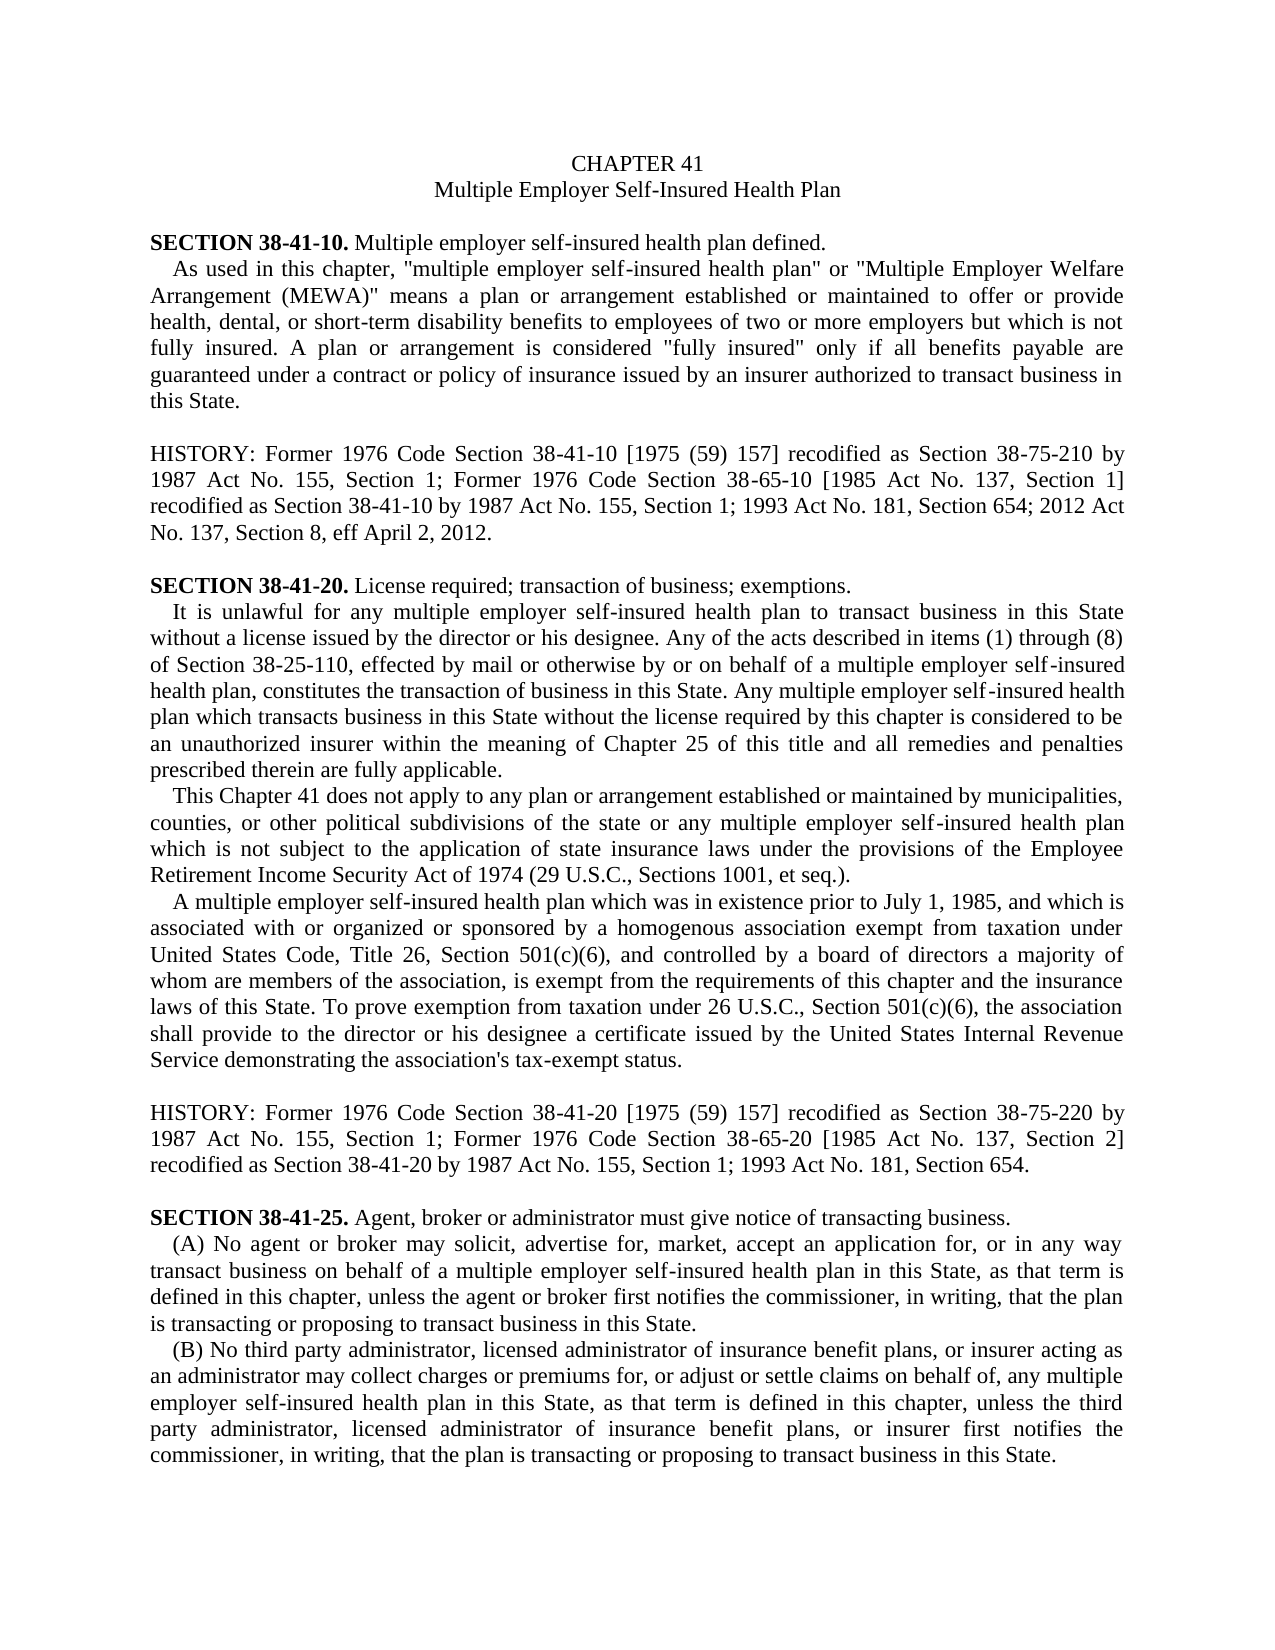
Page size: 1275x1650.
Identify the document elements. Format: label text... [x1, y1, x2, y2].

text A multiple employer self-insured health plan which was in existence prior to July 1, 1985, and which is associated with or organized or sponsored by a homogenous association exempt from taxation under United States Code, Title 26, Section 501(c)(6), and controlled by a board of directors a majority of whom are members of the association, is exempt from the requirements of this chapter and the insurance laws of this State. To prove exemption from taxation under 26 U.S.C., Section 501(c)(6), the association shall provide to the director or his designee a certificate issued by the United States Internal Revenue Service demonstrating the association's tax-exempt status. [150, 888, 1125, 1072]
text HISTORY: Former 1976 Code Section 38-41-10 [1975 (59) 157] recodified as Section 38-75-210 by 1987 Act No. 155, Section 1; Former 1976 Code Section 38-65-10 [1985 Act No. 137, Section 1] recodified as Section 38-41-10 by 1987 Act No. 155, Section 1; 1993 Act No. 181, Section 654; 2012 Act No. 137, Section 8, eff April 2, 2012. [150, 440, 1125, 545]
text It is unlawful for any multiple employer self-insured health plan to transact business in this State without a license issued by the director or his designee. Any of the acts described in items (1) through (8) of Section 38-25-110, effected by mail or otherwise by or on behalf of a multiple employer self-insured health plan, constitutes the transaction of business in this State. Any multiple employer self-insured health plan which transacts business in this State without the license required by this chapter is considered to be an unauthorized insurer within the meaning of Chapter 25 of this title and all remedies and penalties prescribed therein are fully applicable. [150, 598, 1125, 782]
text This Chapter 41 does not apply to any plan or arrangement established or maintained by municipalities, counties, or other political subdivisions of the state or any multiple employer self-insured health plan which is not subject to the application of state insurance laws under the provisions of the Employee Retirement Income Security Act of 1974 (29 U.S.C., Sections 1001, et seq.). [150, 782, 1125, 888]
text (B) No third party administrator, licensed administrator of insurance benefit plans, or insurer acting as an administrator may collect charges or premiums for, or adjust or settle claims on behalf of, any multiple employer self-insured health plan in this State, as that term is defined in this chapter, unless the third party administrator, licensed administrator of insurance benefit plans, or insurer first notifies the commissioner, in writing, that the plan is transacting or proposing to transact business in this State. [150, 1336, 1125, 1468]
text Multiple Employer Self-Insured Health Plan [150, 176, 1125, 203]
text CHAPTER 41 [150, 150, 1125, 176]
text HISTORY: Former 1976 Code Section 38-41-20 [1975 (59) 157] recodified as Section 38-75-220 by 1987 Act No. 155, Section 1; Former 1976 Code Section 38-65-20 [1985 Act No. 137, Section 2] recodified as Section 38-41-20 by 1987 Act No. 155, Section 1; 1993 Act No. 181, Section 654. [150, 1099, 1125, 1178]
text SECTION 38-41-25. Agent, broker or administrator must give notice of transacting business. [150, 1204, 1125, 1231]
text SECTION 38-41-20. License required; transaction of business; exemptions. [150, 572, 1125, 598]
text (A) No agent or broker may solicit, advertise for, market, accept an application for, or in any way transact business on behalf of a multiple employer self-insured health plan in this State, as that term is defined in this chapter, unless the agent or broker first notifies the commissioner, in writing, that the plan is transacting or proposing to transact business in this State. [150, 1231, 1125, 1336]
text As used in this chapter, "multiple employer self-insured health plan" or "Multiple Employer Welfare Arrangement (MEWA)" means a plan or arrangement established or maintained to offer or provide health, dental, or short-term disability benefits to employees of two or more employers but which is not fully insured. A plan or arrangement is considered "fully insured" only if all benefits payable are guaranteed under a contract or policy of insurance issued by an insurer authorized to transact business in this State. [150, 255, 1125, 413]
text SECTION 38-41-10. Multiple employer self-insured health plan defined. [150, 229, 1125, 255]
